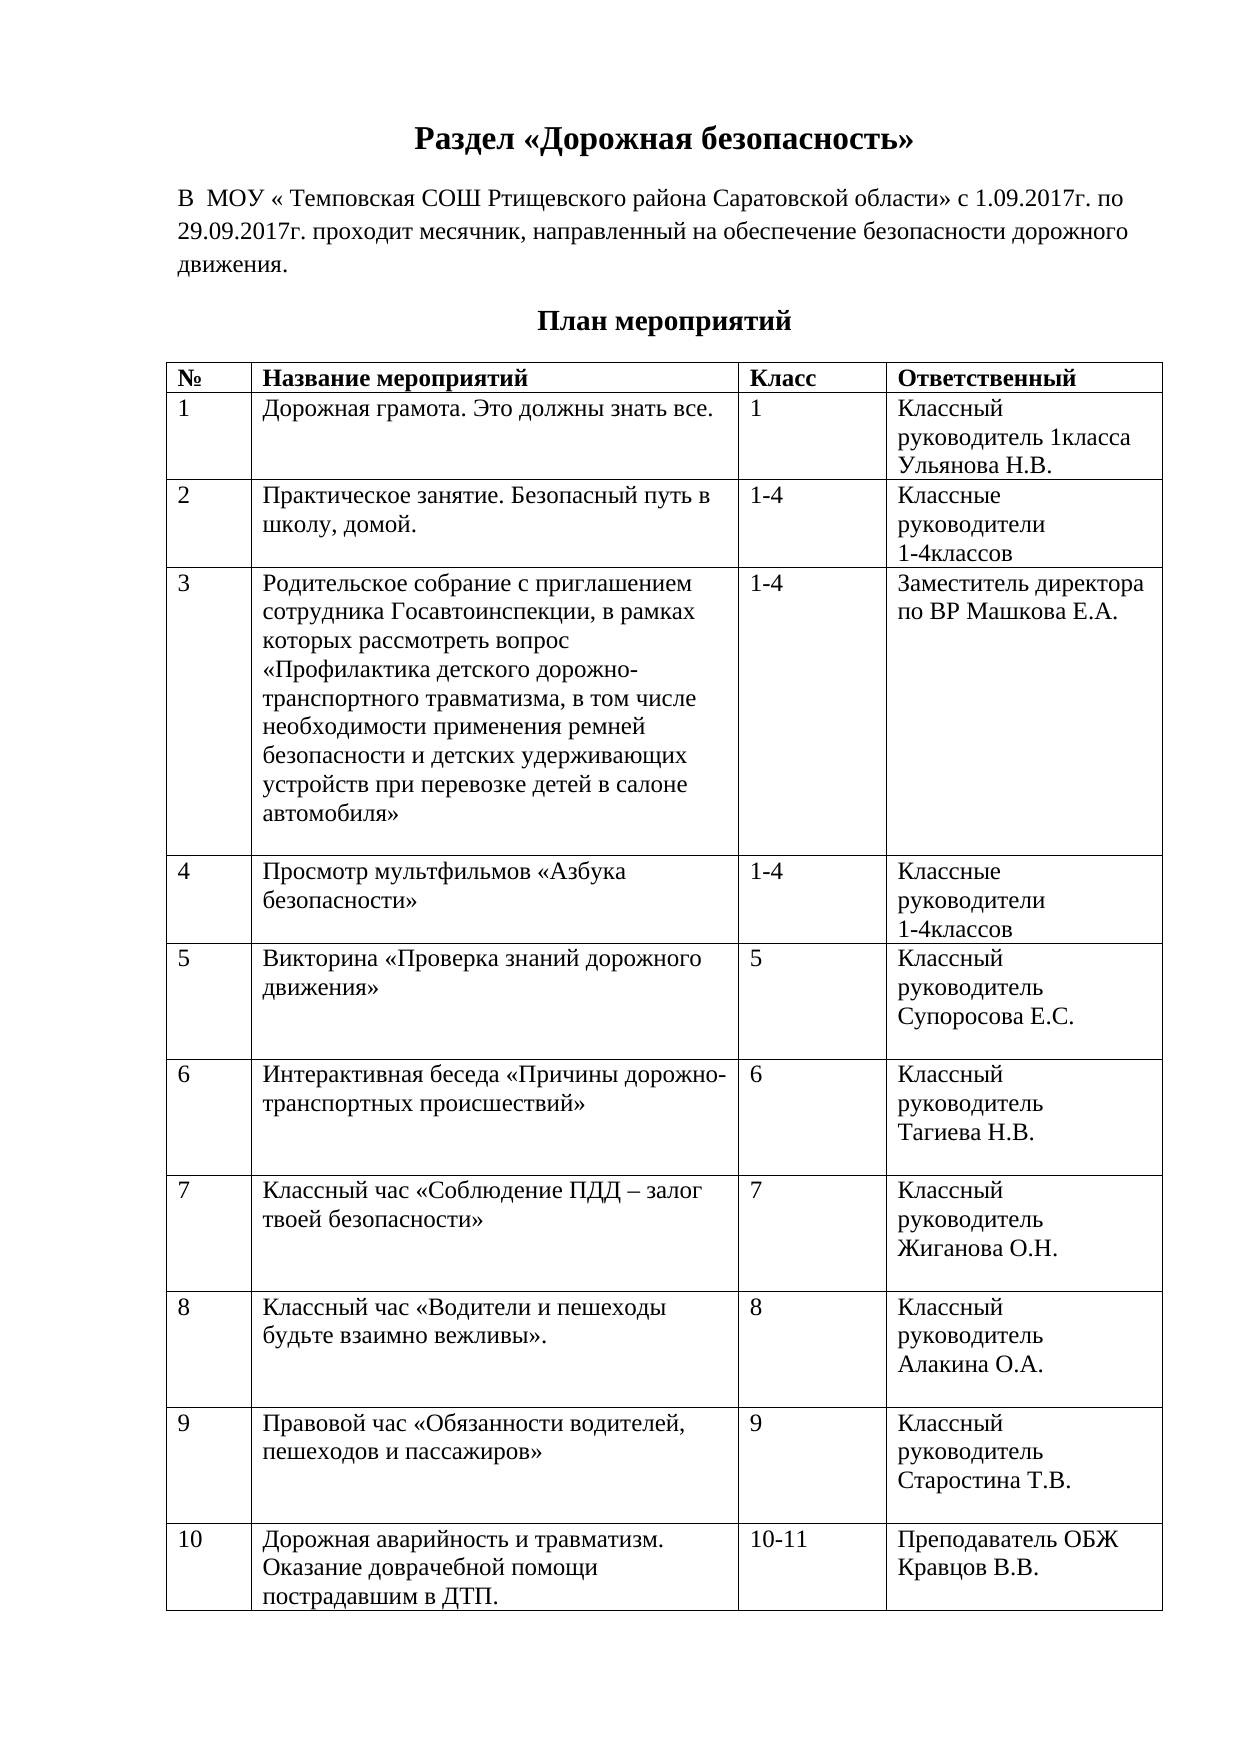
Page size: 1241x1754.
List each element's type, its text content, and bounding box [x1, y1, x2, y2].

text В МОУ « Темповская СОШ Ртищевского района Саратовской области» с 1.09.2017г. по 29.09.2017г. проходит месячник, направленный на обеспечение безопасности дорожного движения. [177, 183, 1152, 278]
text План мероприятий [177, 303, 1152, 336]
table_header Название мероприятий [252, 363, 738, 392]
table_cell Викторина «Проверка знаний дорожного движения» [252, 944, 738, 1058]
table_cell Практическое занятие. Безопасный путь в школу, домой. [252, 480, 738, 567]
table_cell Родительское собрание с приглашением сотрудника Госавтоинспекции, в рамках которых рассмотреть вопрос «Профилактика детского дорожно- транспортного травматизма, в том числе необходимости применения ремней безопасности и детских удерживающих устройств при перевозке детей в салоне автомобиля» [252, 568, 738, 855]
table_cell 1 [167, 393, 251, 479]
table_cell 10 [167, 1524, 251, 1610]
table_cell 2 [167, 480, 251, 567]
table_cell Правовой час «Обязанности водителей, пешеходов и пассажиров» [252, 1408, 738, 1523]
table_cell Классный руководитель Жиганова О.Н. [887, 1176, 1162, 1291]
table_cell 8 [167, 1292, 251, 1407]
table_cell 5 [739, 944, 886, 1058]
table_cell Классный час «Соблюдение ПДД – залог твоей безопасности» [252, 1176, 738, 1291]
table_cell 4 [167, 856, 251, 942]
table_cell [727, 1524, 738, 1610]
table_cell 9 [167, 1408, 251, 1523]
table_cell 3 [167, 568, 251, 855]
table_cell Интерактивная беседа «Причины дорожно-транспортных происшествий» [252, 1060, 738, 1174]
table_cell Классные руководители 1-4классов [887, 480, 1162, 567]
table_cell Дорожная грамота. Это должны знать все. [252, 393, 738, 479]
table_cell 6 [739, 1060, 886, 1174]
table_cell Классные руководители 1-4классов [887, 856, 1162, 942]
table_cell Просмотр мультфильмов «Азбука безопасности» [252, 856, 738, 942]
table_cell 9 [739, 1408, 886, 1523]
table_cell Классный руководитель Супоросова Е.С. [887, 944, 1162, 1058]
table_cell 1-4 [739, 856, 886, 942]
table_cell Классный руководитель Старостина Т.В. [887, 1408, 1162, 1523]
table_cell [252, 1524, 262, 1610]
table_cell Классный руководитель Тагиева Н.В. [887, 1060, 1162, 1174]
table_cell 7 [739, 1176, 886, 1291]
table_header № [167, 363, 251, 392]
table_cell 5 [167, 944, 251, 1058]
table_cell 6 [167, 1060, 251, 1174]
table_cell Классный руководитель 1класса Ульянова Н.В. [887, 393, 1162, 479]
table_cell Заместитель директора по ВР Машкова Е.А. [887, 568, 1162, 855]
table_cell 10-11 [739, 1524, 886, 1610]
table_cell 1-4 [739, 568, 886, 855]
table_cell 7 [167, 1176, 251, 1291]
table_cell Классный руководитель Алакина О.А. [887, 1292, 1162, 1407]
table_cell 1 [739, 393, 886, 479]
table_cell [887, 1524, 1162, 1610]
table_cell 1-4 [739, 480, 886, 567]
table_header Ответственный [887, 363, 1162, 392]
table_cell Классный час «Водители и пешеходы будьте взаимно вежливы». [252, 1292, 738, 1407]
table_header Класс [739, 363, 886, 392]
table_cell 8 [739, 1292, 886, 1407]
text Раздел «Дорожная безопасность» [177, 118, 1152, 156]
